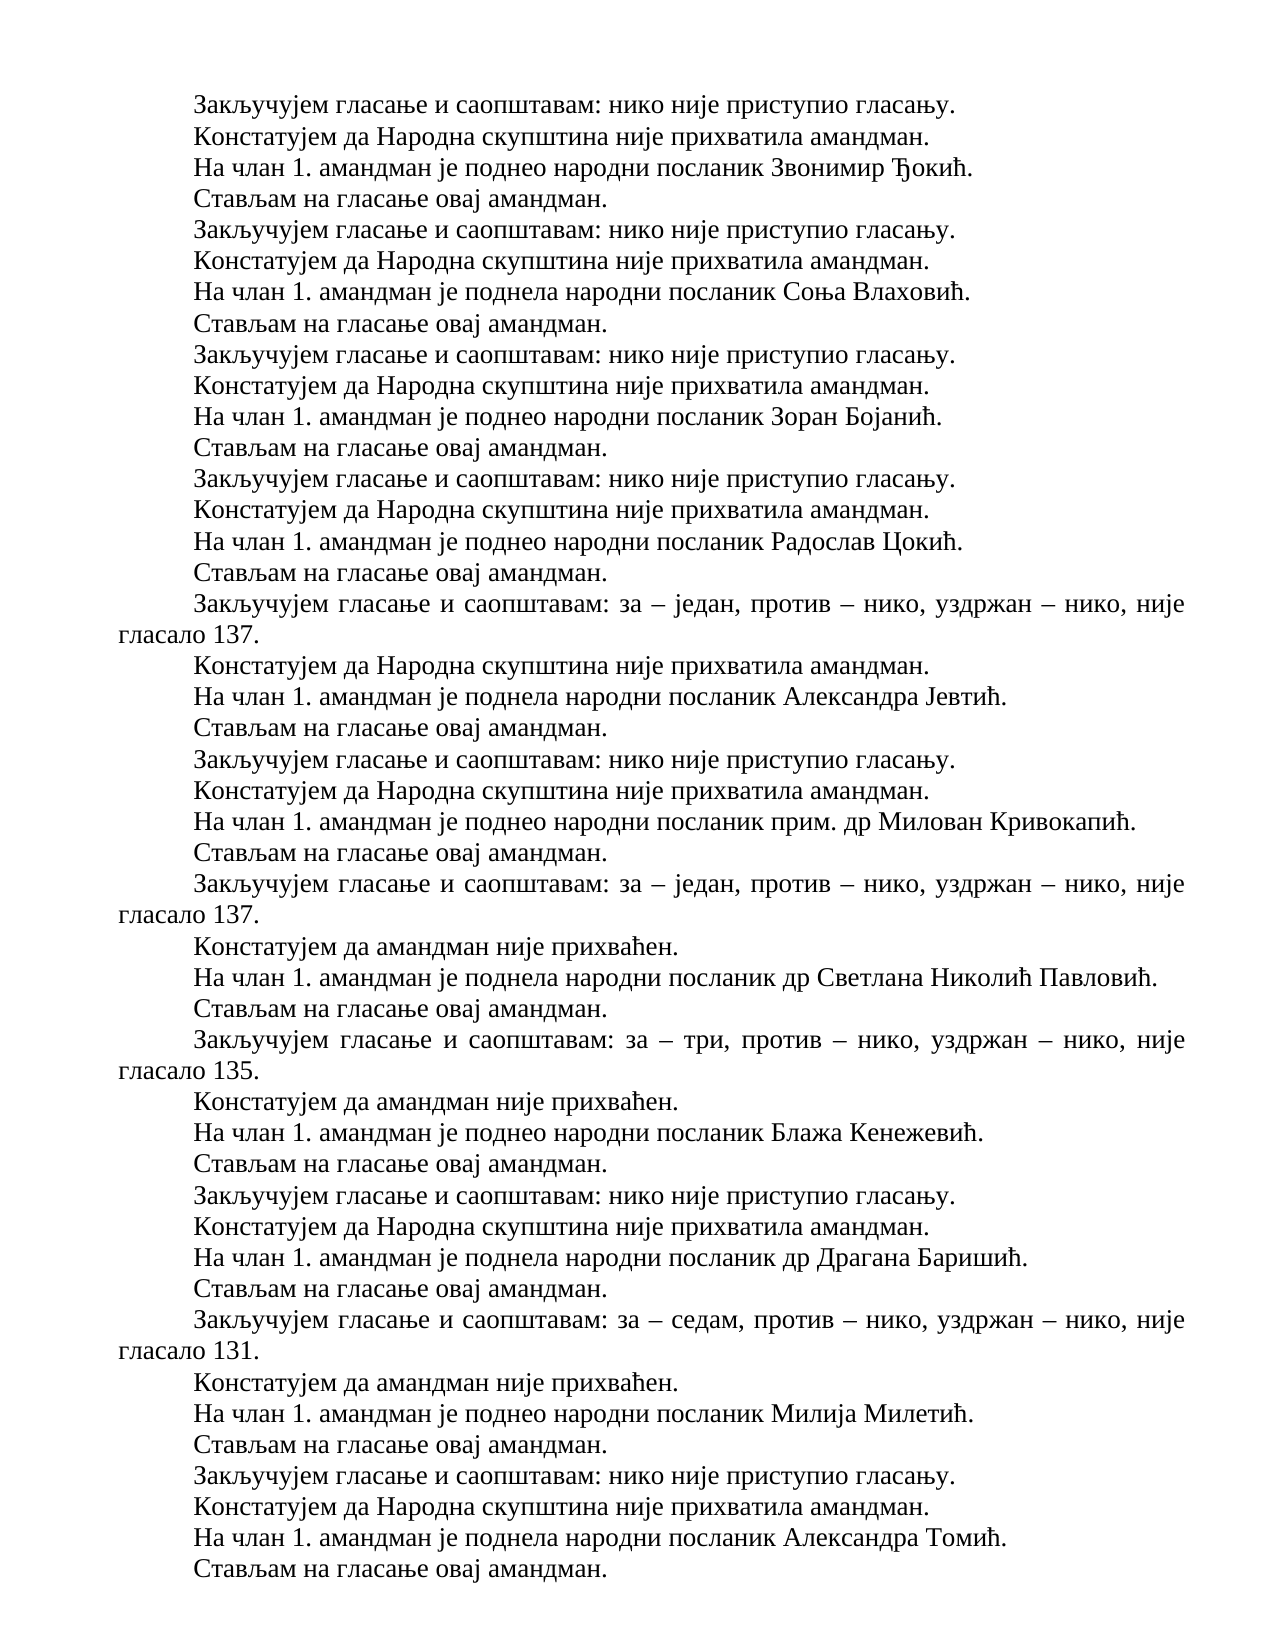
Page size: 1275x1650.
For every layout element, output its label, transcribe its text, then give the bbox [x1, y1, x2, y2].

text Закључујем гласање и саопштавам: нико није приступио гласању. [118, 462, 1186, 493]
text На члан 1. амандман је поднела народни посланик Александра Томић. [118, 1521, 1186, 1552]
text Закључујем гласање и саопштавам: за – један, против – нико, уздржан – нико, није гласало 137. [118, 587, 1186, 649]
text Стављам на гласање овај амандман. [118, 556, 1186, 587]
text Стављам на гласање овај амандман. [118, 1552, 1186, 1584]
text Констатујем да амандман није прихваћен. [118, 929, 1186, 961]
text Закључујем гласање и саопштавам: нико није приступио гласању. [118, 338, 1186, 369]
text Закључујем гласање и саопштавам: за – један, против – нико, уздржан – нико, није гласало 137. [118, 867, 1186, 929]
text На члан 1. амандман је поднео народни посланик Зоран Бојанић. [118, 400, 1186, 431]
text Констатујем да амандман није прихваћен. [118, 1085, 1186, 1116]
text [118, 1459, 1186, 1490]
text Стављам на гласање овај амандман. [118, 1272, 1186, 1303]
text Закључујем гласање и саопштавам: нико није приступио гласању. [118, 89, 1186, 120]
text Констатујем да амандман није прихваћен. [118, 1366, 1186, 1397]
text Констатујем да Народна скупштина није прихватила амандман. [118, 120, 1186, 151]
text На члан 1. амандман је поднела народни посланик Александра Јевтић. [118, 680, 1186, 712]
text Стављам на гласање овај амандман. [118, 307, 1186, 338]
text Констатујем да Народна скупштина није прихватила амандман. [118, 369, 1186, 400]
text На члан 1. амандман је поднела народни посланик др Светлана Николић Павловић. [118, 961, 1186, 992]
text Закључујем гласање и саопштавам: нико није приступио гласању. [118, 743, 1186, 774]
text Констатујем да Народна скупштина није прихватила амандман. [118, 1490, 1186, 1521]
text Стављам на гласање овај амандман. [118, 431, 1186, 462]
text На члан 1. амандман је поднео народни посланик Блажа Кенежевић. [118, 1116, 1186, 1148]
text Закључујем гласање и саопштавам: за – седам, против – нико, уздржан – нико, није гласало 131. [118, 1303, 1186, 1366]
text На члан 1. амандман је поднео народни посланик Милија Милетић. [118, 1397, 1186, 1428]
text Стављам на гласање овај амандман. [118, 992, 1186, 1023]
text Стављам на гласање овај амандман. [118, 836, 1186, 867]
text На члан 1. амандман је поднео народни посланик прим. др Милован Кривокапић. [118, 805, 1186, 836]
text Закључујем гласање и саопштавам: нико није приступио гласању. [118, 1179, 1186, 1210]
text Закључујем гласање и саопштавам: нико није приступио гласању. [118, 213, 1186, 244]
text Стављам на гласање овај амандман. [118, 1428, 1186, 1459]
text Стављам на гласање овај амандман. [118, 1148, 1186, 1179]
text На члан 1. амандман је поднела народни посланик Соња Влаховић. [118, 276, 1186, 307]
text Закључујем гласање и саопштавам: за – три, против – нико, уздржан – нико, није гласало 135. [118, 1023, 1186, 1085]
text Констатујем да Народна скупштина није прихватила амандман. [118, 493, 1186, 525]
text Констатујем да Народна скупштина није прихватила амандман. [118, 1210, 1186, 1241]
text Констатујем да Народна скупштина није прихватила амандман. [118, 774, 1186, 805]
text Стављам на гласање овај амандман. [118, 712, 1186, 743]
text На члан 1. амандман је поднео народни посланик Радослав Цокић. [118, 525, 1186, 556]
text Стављам на гласање овај амандман. [118, 182, 1186, 213]
text На члан 1. амандман је поднела народни посланик др Драгана Баришић. [118, 1241, 1186, 1272]
text Констатујем да Народна скупштина није прихватила амандман. [118, 649, 1186, 680]
text На члан 1. амандман је поднео народни посланик Звонимир Ђокић. [118, 151, 1186, 182]
text Констатујем да Народна скупштина није прихватила амандман. [118, 244, 1186, 276]
